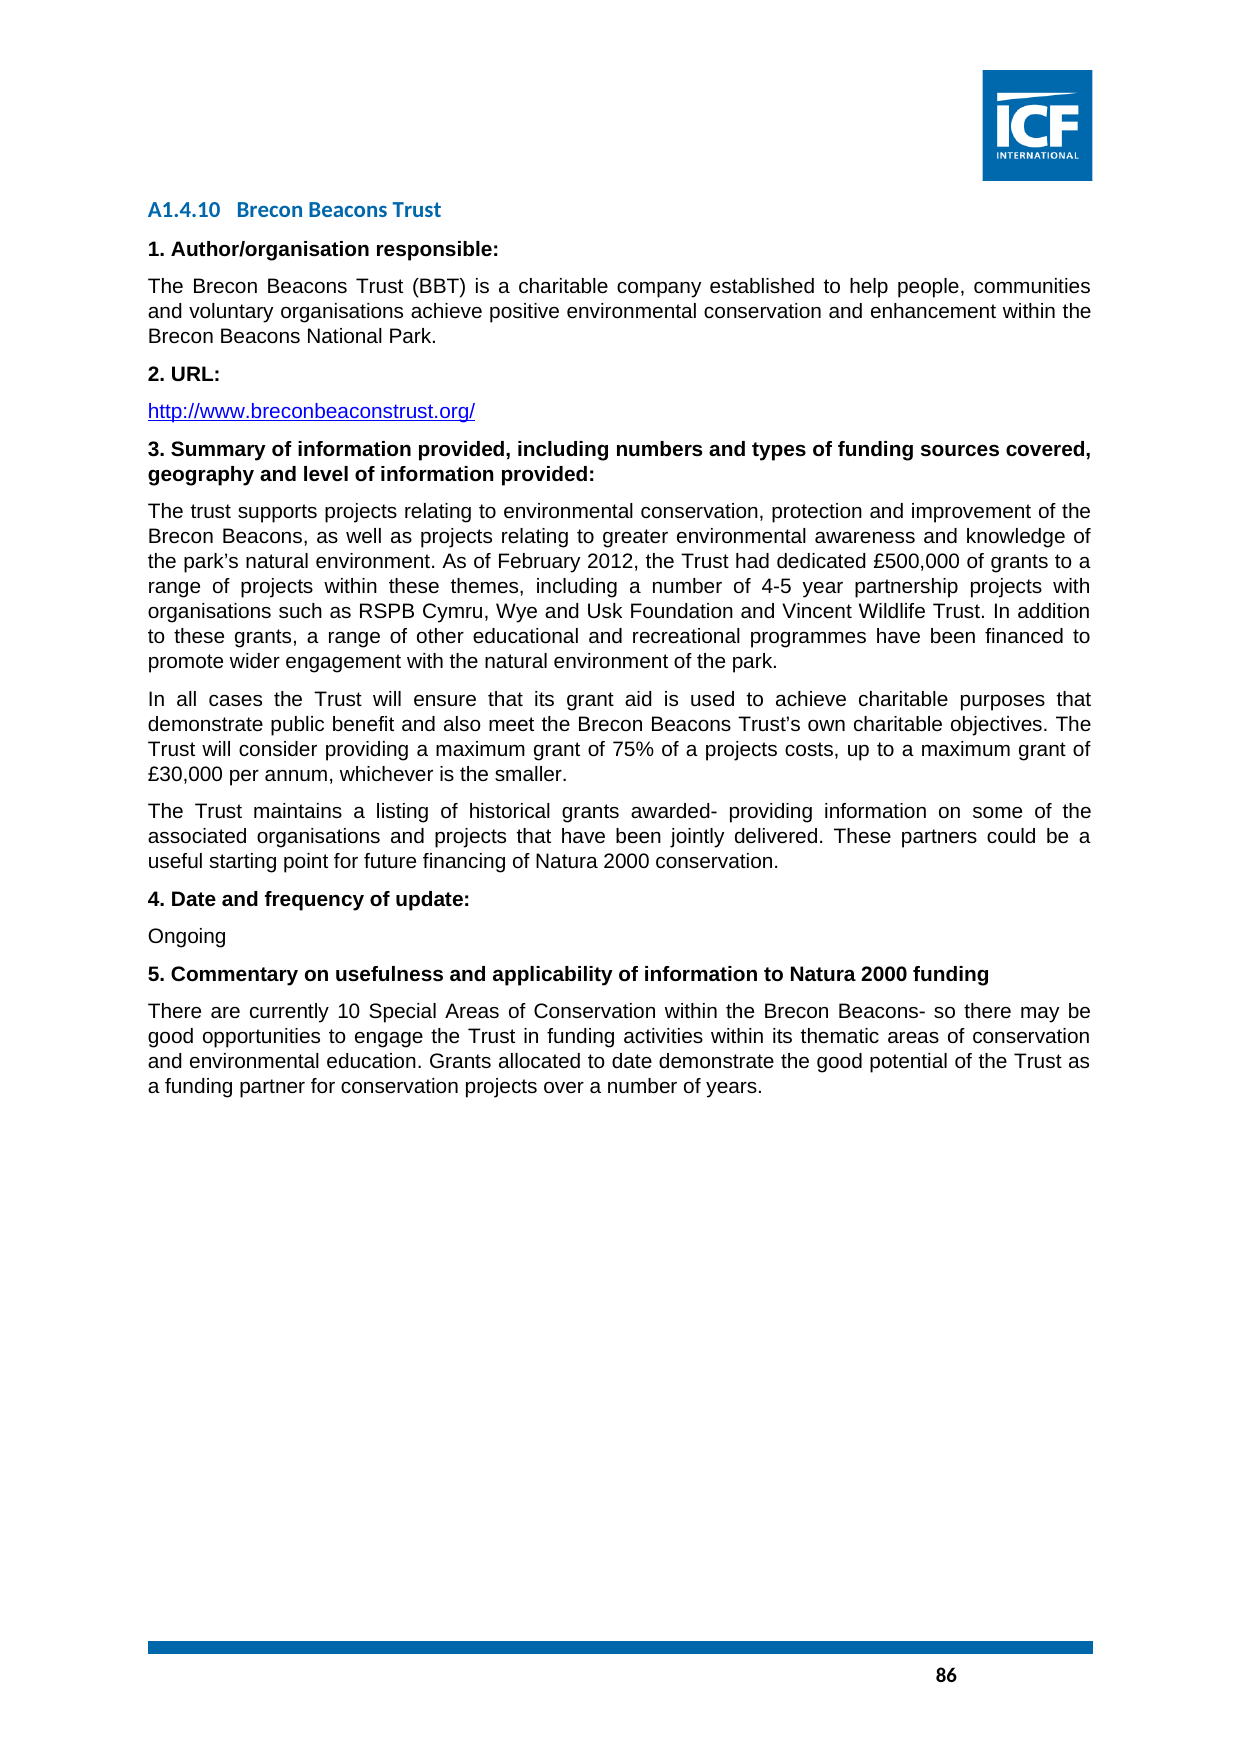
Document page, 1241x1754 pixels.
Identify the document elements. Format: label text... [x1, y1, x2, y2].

text 2. URL: [148, 360, 1092, 385]
text 5. Commentary on usefulness and applicability of information to Natura 2000 funding [148, 960, 1092, 985]
text http://www.breconbeaconstrust.org/ [148, 398, 1092, 423]
text There are currently 10 Special Areas of Conservation within the Brecon Beacons- so there may be good opportunities to engage the Trust in funding activities within its thematic areas of conservation and environmental education. Grants allocated to date demonstrate the good potential of the Trust as a funding partner for conservation projects over a number of years. [148, 998, 1092, 1098]
text In all cases the Trust will ensure that its grant aid is used to achieve charitable purposes that demonstrate public benefit and also meet the Brecon Beacons Trust’s own charitable objectives. The Trust will consider providing a maximum grant of 75% of a projects costs, up to a maximum grant of £30,000 per annum, whichever is the smaller. [148, 685, 1092, 785]
text 4. Date and frequency of update: [148, 885, 1092, 910]
text The Trust maintains a listing of historical grants awarded- providing information on some of the associated organisations and projects that have been jointly delivered. These partners could be a useful starting point for future financing of Natura 2000 conservation. [148, 798, 1092, 873]
text 1. Author/organisation responsible: [148, 235, 1092, 260]
text Ongoing [148, 923, 1092, 948]
text Brecon Beacons Trust [148, 195, 1092, 223]
text 3. Summary of information provided, including numbers and types of funding sources covered, geography and level of information provided: [148, 435, 1092, 485]
text The Brecon Beacons Trust (BBT) is a charitable company established to help people, communities and voluntary organisations achieve positive environmental conservation and enhancement within the Brecon Beacons National Park. [148, 273, 1092, 348]
picture [982, 70, 1093, 181]
text The trust supports projects relating to environmental conservation, protection and improvement of the Brecon Beacons, as well as projects relating to greater environmental awareness and knowledge of the park’s natural environment. As of February 2012, the Trust had dedicated £500,000 of grants to a range of projects within these themes, including a number of 4-5 year partnership projects with organisations such as RSPB Cymru, Wye and Usk Foundation and Vincent Wildlife Trust. In addition to these grants, a range of other educational and recreational programmes have been financed to promote wider engagement with the natural environment of the park. [148, 498, 1092, 673]
